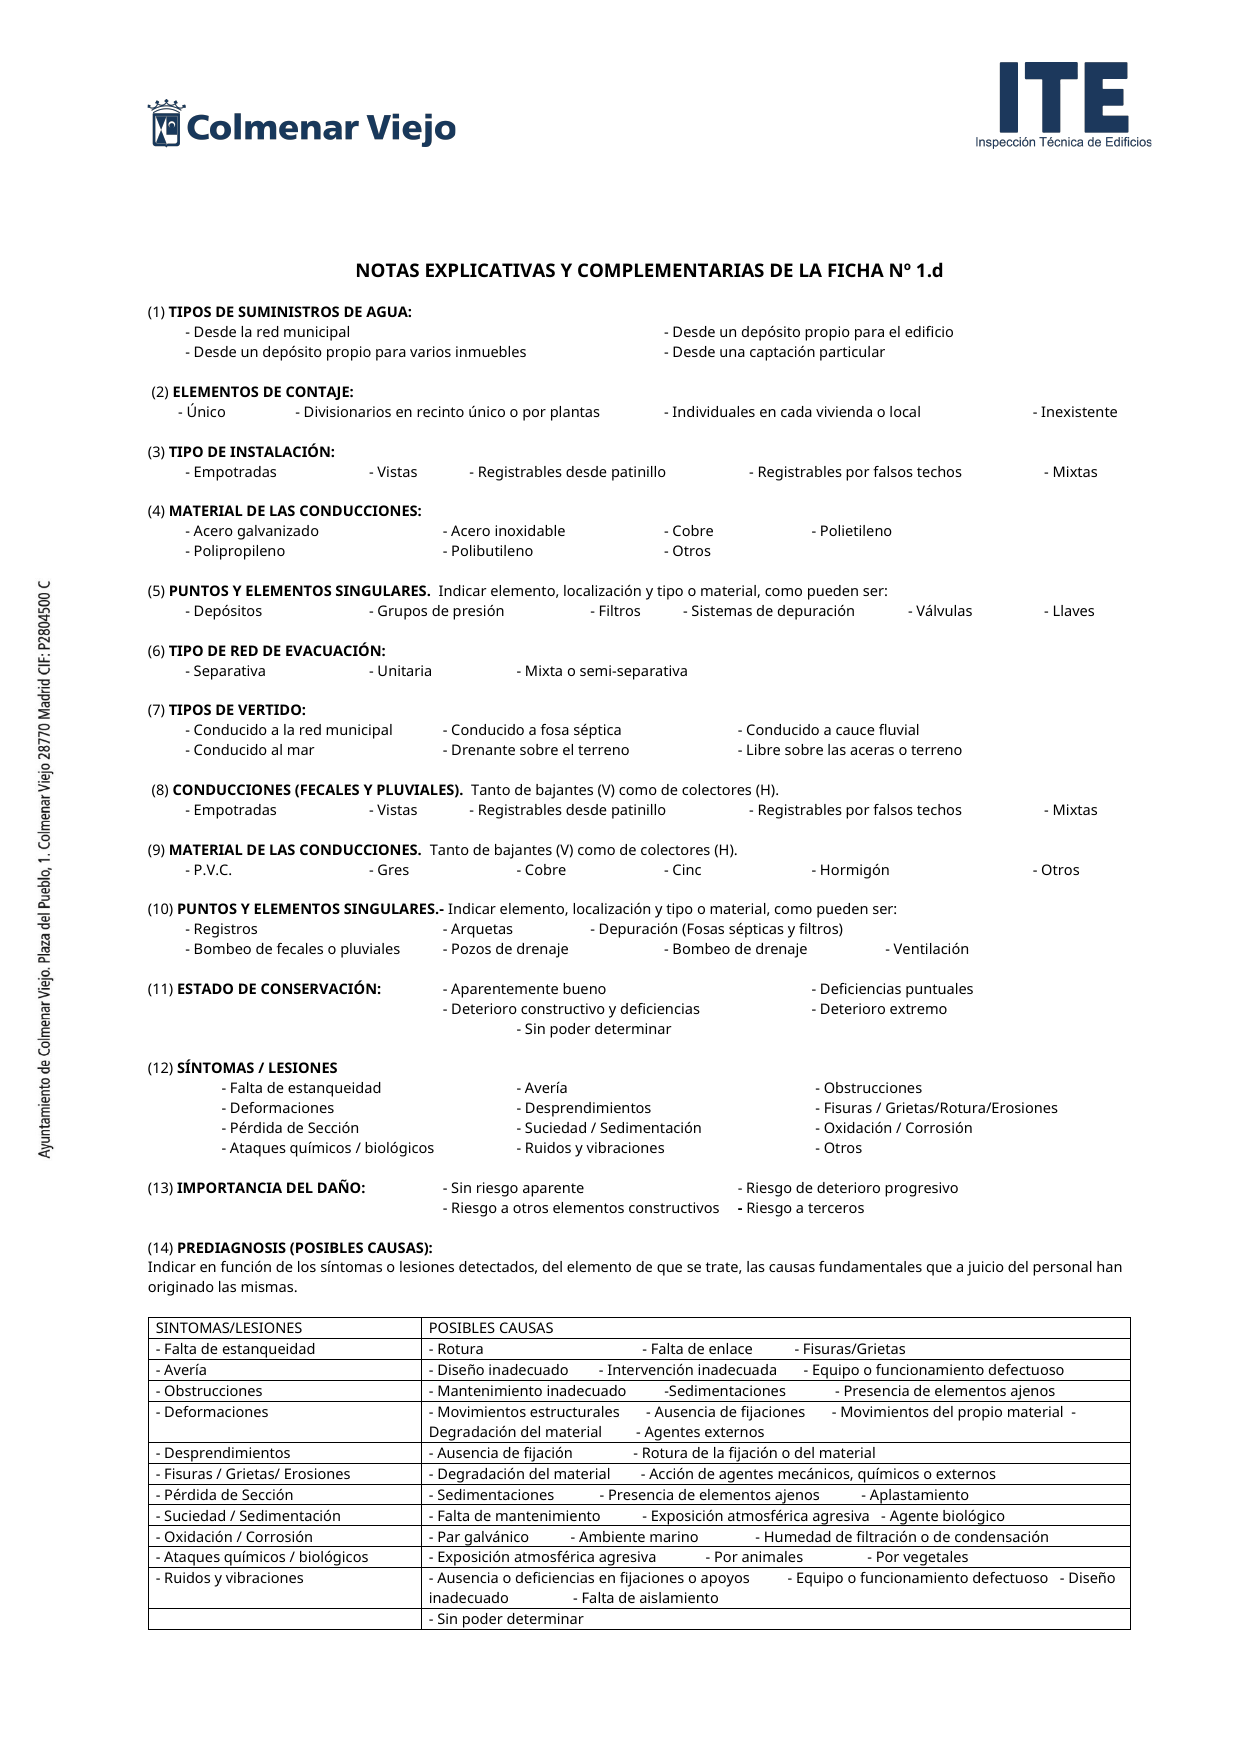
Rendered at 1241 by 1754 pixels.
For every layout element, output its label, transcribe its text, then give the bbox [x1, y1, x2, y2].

text - Registros - Arquetas - Depuración (Fosas sépticas y filtros) [148, 919, 1152, 939]
table_cell - Oxidación / Corrosión [149, 1526, 421, 1546]
text (10) PUNTOS Y ELEMENTOS SINGULARES.- Indicar elemento, localización y tipo o material, como pueden ser: [148, 899, 1152, 919]
picture [34, 578, 56, 1161]
text (13) IMPORTANCIA DEL DAÑO: - Sin riesgo aparente - Riesgo de deterioro progresivo [148, 1178, 1152, 1198]
table_cell - Deformaciones [149, 1402, 421, 1442]
table_cell - Ausencia de fijación - Rotura de la fijación o del material [422, 1443, 1130, 1462]
text (8) CONDUCCIONES (FECALES Y PLUVIALES). Tanto de bajantes (V) como de colectores (H). [148, 780, 1152, 800]
text - Pérdida de Sección - Suciedad / Sedimentación - Oxidación / Corrosión [148, 1118, 1152, 1138]
text - Conducido al mar - Drenante sobre el terreno - Libre sobre las aceras o terreno [185, 740, 1152, 760]
text (6) TIPO DE RED DE EVACUACIÓN: [148, 641, 1152, 660]
text - Empotradas - Vistas - Registrables desde patinillo - Registrables por falsos techos - Mixtas [185, 461, 1152, 481]
table_cell - Avería [149, 1360, 421, 1380]
text - Bombeo de fecales o pluviales - Pozos de drenaje - Bombeo de drenaje - Ventilación [148, 939, 1152, 959]
table_header SINTOMAS/LESIONES [149, 1318, 421, 1338]
text NOTAS EXPLICATIVAS Y COMPLEMENTARIAS DE º 1.d [148, 257, 1152, 282]
text - Deterioro constructivo y deficiencias - Deterioro extremo - Sin poder determinar [369, 999, 1152, 1038]
text - Ataques químicos / biológicos - Ruidos y vibraciones - Otros [148, 1138, 1152, 1158]
text - Acero galvanizado - Acero inoxidable - Cobre - Polietileno [185, 521, 1152, 541]
text (5) PUNTOS Y ELEMENTOS SINGULARES. Indicar elemento, localización y tipo o material, como pueden ser: [148, 581, 1152, 601]
text (4) MATERIAL DE LAS CONDUCCIONES: [148, 501, 1152, 521]
text (1) TIPOS DE SUMINISTROS DE AGUA: [148, 302, 1152, 322]
text - Depósitos - Grupos de presión - Filtros - Sistemas de depuración - Válvulas - Llaves [148, 601, 1152, 621]
table_cell - Fisuras / Grietas/ Erosiones [149, 1464, 421, 1483]
table_cell - Rotura - Falta de enlace - Fisuras/Grietas [422, 1339, 1130, 1359]
text (3) TIPO DE INSTALACIÓN: [148, 442, 1152, 461]
picture [147, 99, 456, 148]
text (11) ESTADO DE CONSERVACIÓN: - Aparentemente bueno - Deficiencias puntuales [148, 979, 1152, 999]
text - Desde un depósito propio para varios inmuebles - Desde una captación particular [185, 342, 1152, 362]
text (7) TIPOS DE VERTIDO: [148, 700, 1152, 720]
table_cell - Suciedad / Sedimentación [149, 1505, 421, 1525]
table_cell - Ataques químicos / biológicos [149, 1547, 421, 1567]
text (12) SÍNTOMAS / LESIONES [148, 1058, 1152, 1078]
text - Conducido a la red municipal - Conducido a fosa séptica - Conducido a cauce fluvial [185, 720, 1152, 740]
text Indicar en función de los síntomas o lesiones detectados, del elemento de que se trate, las causas fundamentales que a juicio del personal han originado las mismas. [148, 1257, 1152, 1297]
table_cell - Obstrucciones [149, 1381, 421, 1401]
table_cell - Ausencia o deficiencias en fijaciones o apoyos - Equipo o funcionamiento defectuoso - Diseño inadecuado - Falta de aislamiento [422, 1568, 1130, 1608]
text (9) MATERIAL DE LAS CONDUCCIONES. Tanto de bajantes (V) como de colectores (H). [148, 839, 1152, 859]
table_cell - Pérdida de Sección [149, 1485, 421, 1504]
table_cell - Ruidos y vibraciones [149, 1568, 421, 1608]
text - Separativa - Unitaria - Mixta o semi-separativa [185, 660, 1152, 680]
text - Deformaciones - Desprendimientos - Fisuras / Grietas/Rotura/Erosiones [148, 1098, 1152, 1118]
text - Único - Divisionarios en recinto único o por plantas - Individuales en cada vivienda o local - Inexistente [148, 402, 1152, 422]
table_cell - Mantenimiento inadecuado -Sedimentaciones - Presencia de elementos ajenos [422, 1381, 1130, 1401]
text - Riesgo a otros elementos constructivos - Riesgo a terceros [443, 1198, 1152, 1217]
table_cell - Sedimentaciones - Presencia de elementos ajenos - Aplastamiento [422, 1485, 1130, 1504]
table_cell [149, 1609, 421, 1629]
table_cell - Falta de estanqueidad [149, 1339, 421, 1359]
text (14) PREDIAGNOSIS (POSIBLES CAUSAS): [148, 1237, 1152, 1257]
table_cell - Falta de mantenimiento - Exposición atmosférica agresiva - Agente biológico [422, 1505, 1130, 1525]
table_cell - Exposición atmosférica agresiva - Por animales - Por vegetales [422, 1547, 1130, 1567]
table_cell - Diseño inadecuado - Intervención inadecuada - Equipo o funcionamiento defectuoso [422, 1360, 1130, 1380]
table_header POSIBLES CAUSAS [422, 1318, 1130, 1338]
table_cell - Par galvánico - Ambiente marino - Humedad de filtración o de condensación [422, 1526, 1130, 1546]
text - Desde la red municipal - Desde un depósito propio para el edificio [185, 322, 1152, 342]
text - Empotradas - Vistas - Registrables desde patinillo - Registrables por falsos techos - Mixtas [185, 800, 1152, 819]
text - Polipropileno - Polibutileno - Otros [185, 541, 1152, 561]
picture [976, 62, 1152, 149]
table_cell - Movimientos estructurales - Ausencia de fijaciones - Movimientos del propio material - Degradación del material - Agentes externos [422, 1402, 1130, 1442]
text (2) ELEMENTOS DE CONTAJE: [148, 382, 1152, 402]
text - Falta de estanqueidad - Avería - Obstrucciones [148, 1078, 1152, 1098]
table_cell - Desprendimientos [149, 1443, 421, 1462]
text - P.V.C. - Gres - Cobre - Cinc - Hormigón - Otros [185, 859, 1152, 879]
table_cell - Degradación del material - Acción de agentes mecánicos, químicos o externos [422, 1464, 1130, 1483]
table_cell - Sin poder determinar [422, 1609, 1130, 1629]
